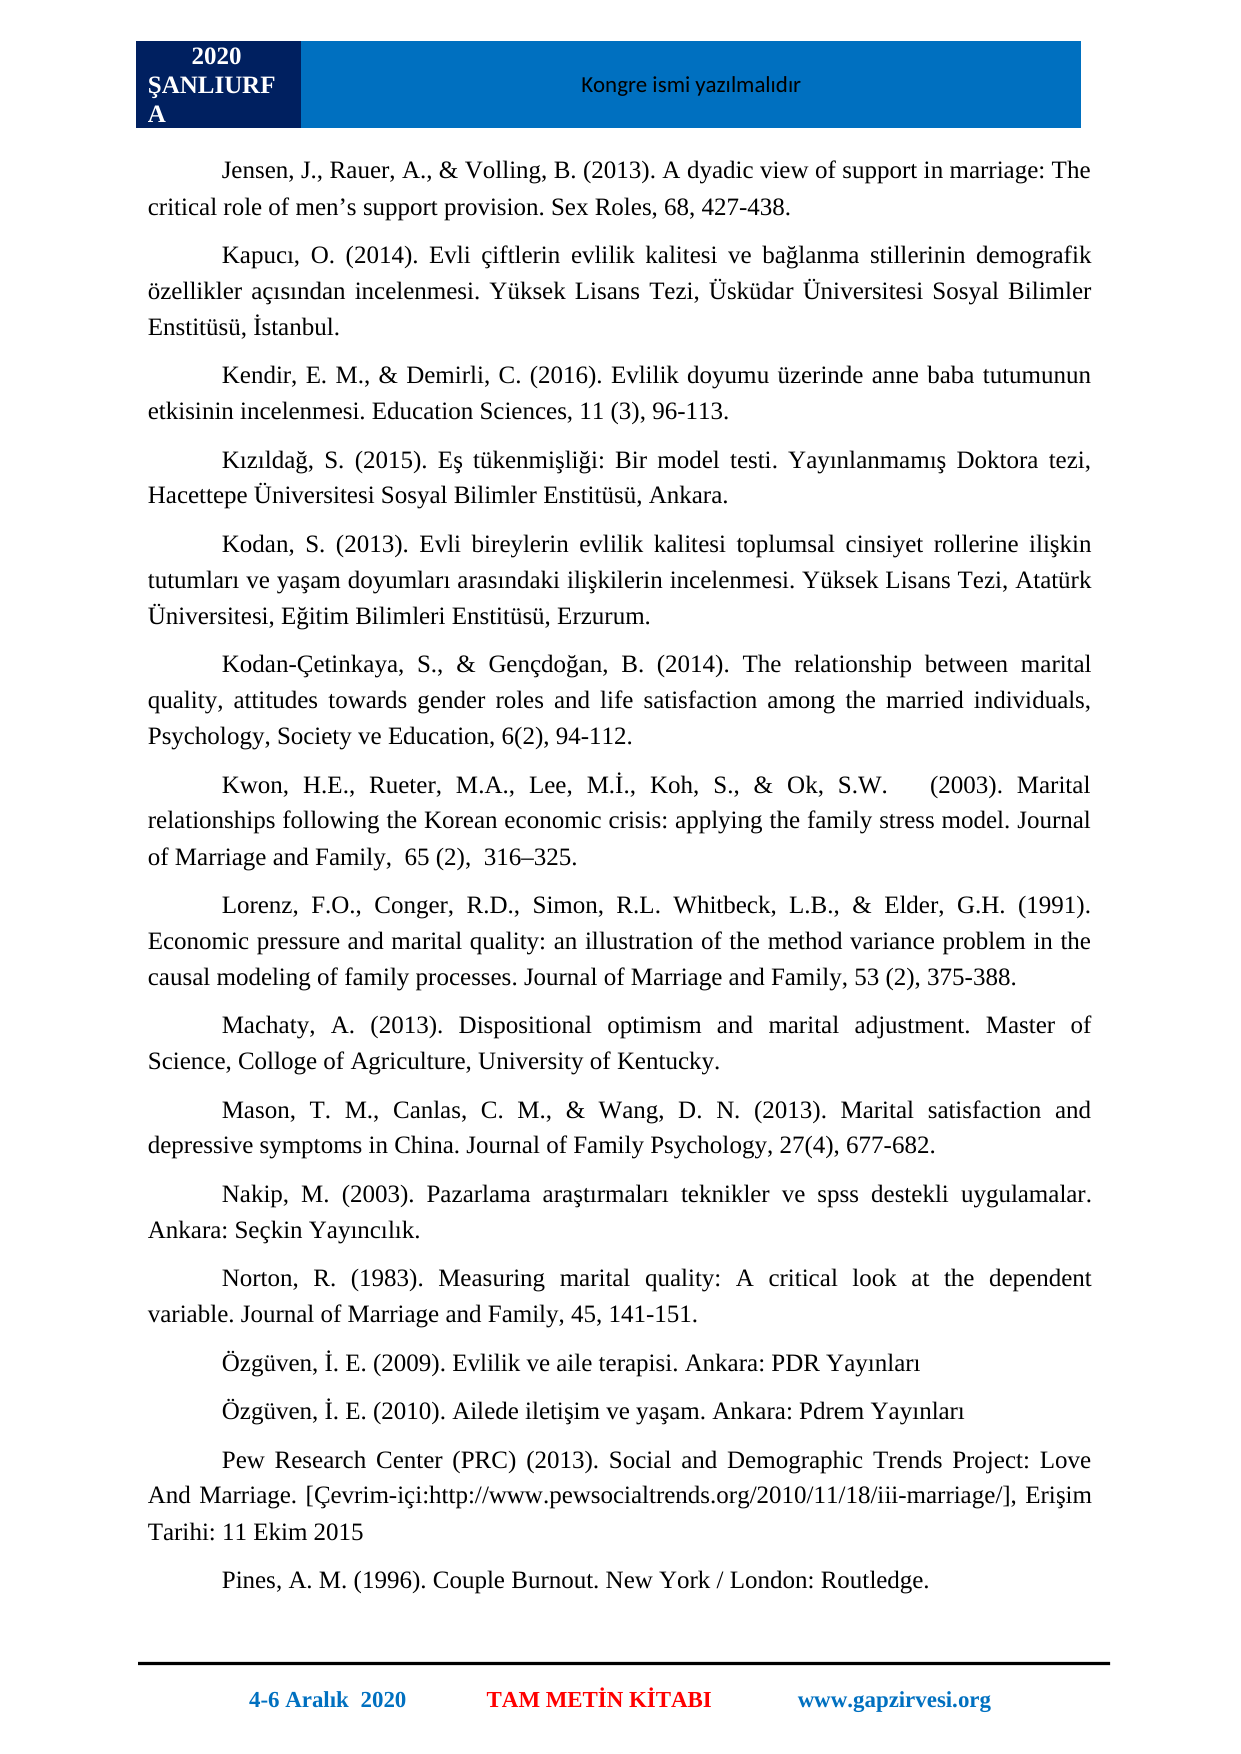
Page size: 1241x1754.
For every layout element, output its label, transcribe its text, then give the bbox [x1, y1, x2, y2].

text Kodan-Çetinkaya, S., & Gençdoğan, B. (2014). The relationship between marital quality, attitudes towards gender roles and life satisfaction among the married individuals, Psychology, Society ve Education, 6(2), 94-112. [148, 649, 1092, 750]
text Pines, A. M. (1996). Couple Burnout. New York / London: Routledge. [148, 1565, 1092, 1594]
text Kodan, S. (2013). Evli bireylerin evlilik kalitesi toplumsal cinsiyet rollerine ilişkin tutumları ve yaşam doyumları arasındaki ilişkilerin incelenmesi. Yüksek Lisans Tezi, Atatürk Üniversitesi, Eğitim Bilimleri Enstitüsü, Erzurum. [148, 529, 1092, 630]
text Pew Research Center (PRC) (2013). Social and Demographic Trends Project: Love And Marriage. [Çevrim-içi:http://www.pewsocialtrends.org/2010/11/18/iii-marriage/], Erişim Tarihi: 11 Ekim 2015 [148, 1445, 1092, 1545]
text Machaty, A. (2013). Dispositional optimism and marital adjustment. Master of Science, Colloge of Agriculture, University of Kentucky. [148, 1010, 1092, 1075]
text Özgüven, İ. E. (2010). Ailede iletişim ve yaşam. Ankara: Pdrem Yayınları [148, 1396, 1092, 1425]
text Mason, T. M., Canlas, C. M., & Wang, D. N. (2013). Marital satisfaction and depressive symptoms in China. Journal of Family Psychology, 27(4), 677-682. [148, 1095, 1092, 1159]
text Kızıldağ, S. (2015). Eş tükenmişliği: Bir model testi. Yayınlanmamış Doktora tezi, Hacettepe Üniversitesi Sosyal Bilimler Enstitüsü, Ankara. [148, 445, 1092, 509]
text Norton, R. (1983). Measuring marital quality: A critical look at the dependent variable. Journal of Marriage and Family, 45, 141-151. [148, 1263, 1092, 1328]
text Lorenz, F.O., Conger, R.D., Simon, R.L. Whitbeck, L.B., & Elder, G.H. (1991). Economic pressure and marital quality: an illustration of the method variance problem in the causal modeling of family processes. Journal of Marriage and Family, 53 (2), 375-388. [148, 890, 1092, 991]
text Nakip, M. (2003). Pazarlama araştırmaları teknikler ve spss destekli uygulamalar. Ankara: Seçkin Yayıncılık. [148, 1179, 1092, 1244]
text Kapucı, O. (2014). Evli çiftlerin evlilik kalitesi ve bağlanma stillerinin demografik özellikler açısından incelenmesi. Yüksek Lisans Tezi, Üsküdar Üniversitesi Sosyal Bilimler Enstitüsü, İstanbul. [148, 240, 1092, 341]
text Jensen, J., Rauer, A., & Volling, B. (2013). A dyadic view of support in marriage: The critical role of men’s support provision. Sex Roles, 68, 427-438. [148, 156, 1092, 220]
text Özgüven, İ. E. (2009). Evlilik ve aile terapisi. Ankara: PDR Yayınları [148, 1348, 1092, 1377]
text Kwon, H.E., Rueter, M.A., Lee, M.İ., Koh, S., & Ok, S.W. (2003). Marital relationships following the Korean economic crisis: applying the family stress model. Journal of Marriage and Family, 65 (2), 316–325. [148, 770, 1092, 870]
text Kendir, E. M., & Demirli, C. (2016). Evlilik doyumu üzerinde anne baba tutumunun etkisinin incelenmesi. Education Sciences, 11 (3), 96-113. [148, 360, 1092, 425]
